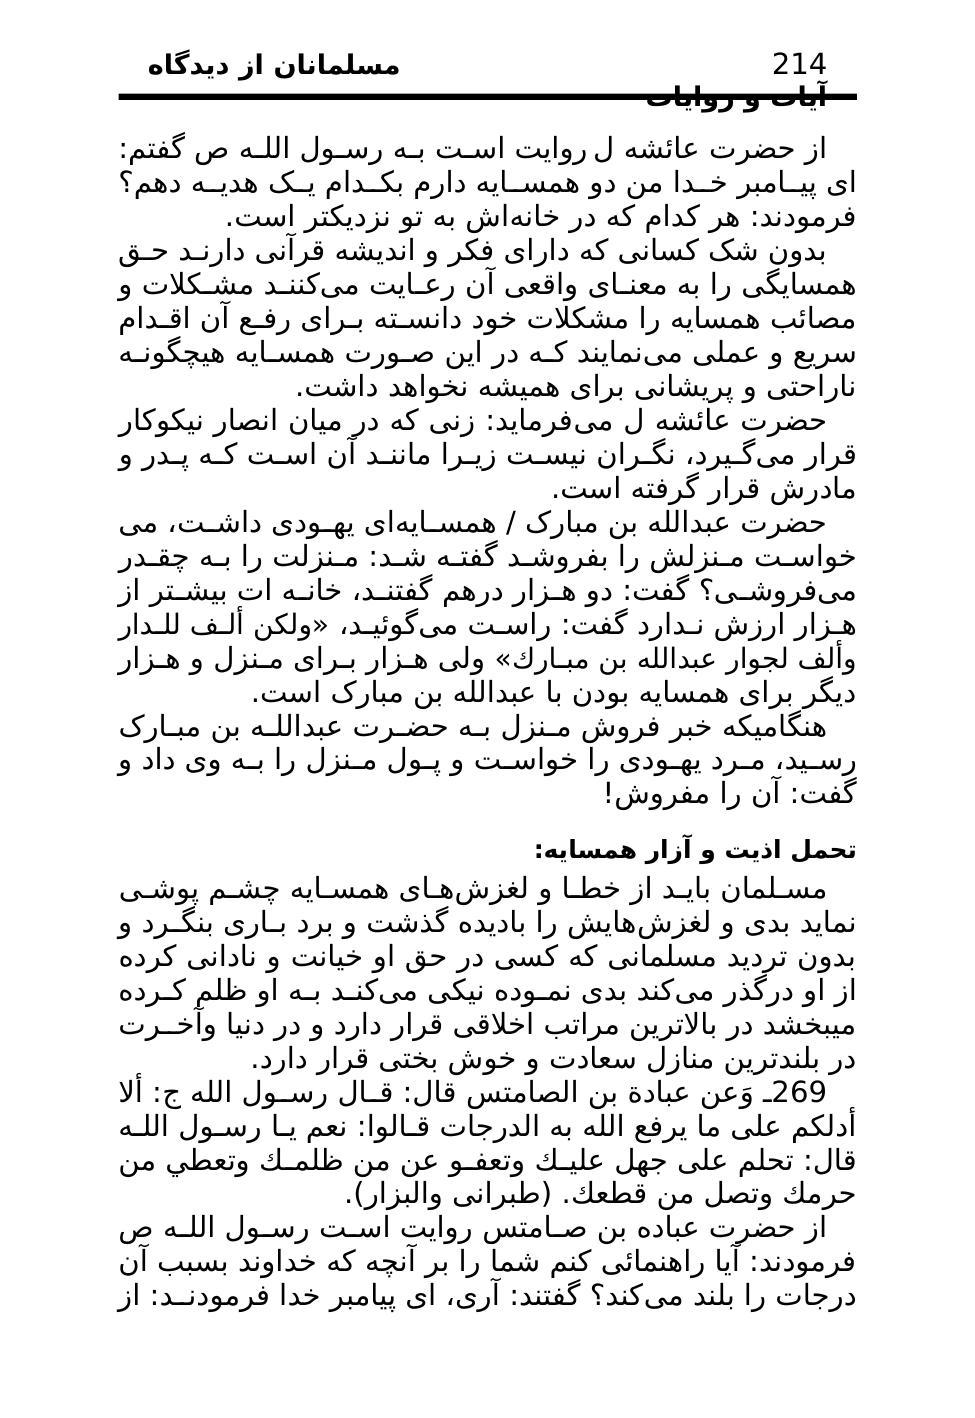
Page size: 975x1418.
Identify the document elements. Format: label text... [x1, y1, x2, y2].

text بدون شک کسانی که دارای فکر و اندیشه قرآنی دارند حق همسایگی را به معنای واقعی آن رعایت می‌کنند مشکلات و مصائب همسایه را مشکلات خود دانسته برای رفع آن اقدام سریع و عملی می‌نمایند که در این صورت همسایه هیچگونه ناراحتی و پریشانی برای همیشه نخواهد داشت. [118, 233, 857, 403]
text حضرت عبدالله بن مبارک / همسایه‌ای یهودی داشت، می خواست منزلش را بفروشد گفته شد: منزلت را به چقدر می‌فروشی؟ گفت: دو هزار درهم گفتند، خانه ات بیشتر از هزار ارزش ندارد گفت: راست می‌گوئید، «ولكن ألف للدار وألف لجوار عبدالله بن مبارك» ولی هزار برای منزل و هزار دیگر برای همسایه بودن با عبدالله بن مبارک است. [118, 505, 857, 709]
text 269ـ‌ وَعن عبادة بن الصامتس قال: قال رسول الله ج: ألا أدلكم على ما يرفع الله به الدرجات قالوا: نعم يا رسول الله قال: تحلم على جهل عليك وتعفو عن من ظلمك وتعطي من حرمك وتصل من قطعك. (طبرانی والبزار). [118, 1075, 857, 1211]
text حضرت عائشه ل می‌فرماید: زنی که در میان انصار نیکوکار قرار می‌گیرد،‌ نگران نیست زیرا مانند آن است که پدر و مادرش قرار گرفته است. [118, 403, 857, 505]
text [118, 1211, 857, 1313]
text تحمل اذیت و آزار همسایه: [118, 836, 857, 865]
text از حضرت عائشه ل روایت است به رسول الله ص گفتم: ای پیامبر خدا من دو همسایه دارم بکدام یک هدیه دهم؟ فرمودند: هر کدام که در خانه‌اش به تو نزدیکتر است. [118, 132, 857, 233]
text مسلمان باید از خطا و لغزش‌های همسایه چشم پوشی نماید بدی و لغزش‌هایش را بادیده گذشت و برد باری بنگرد و بدون تردید مسلمانی که کسی در حق او خیانت و نادانی کرده از او درگذر می‌کند بدی نموده نیکی می‌کند به او ظلم کرده میبخشد در بالاترین مراتب اخلاقی قرار دارد و در دنیا وآخرت در بلندترین منازل سعادت و خوش بختی قرار دارد. [118, 871, 857, 1075]
text هنگامیکه خبر فروش منزل به حضرت عبدالله بن مبارک رسید، مرد یهودی را خواست و پول منزل را به وی داد و گفت: آن را مفروش! [118, 709, 857, 811]
